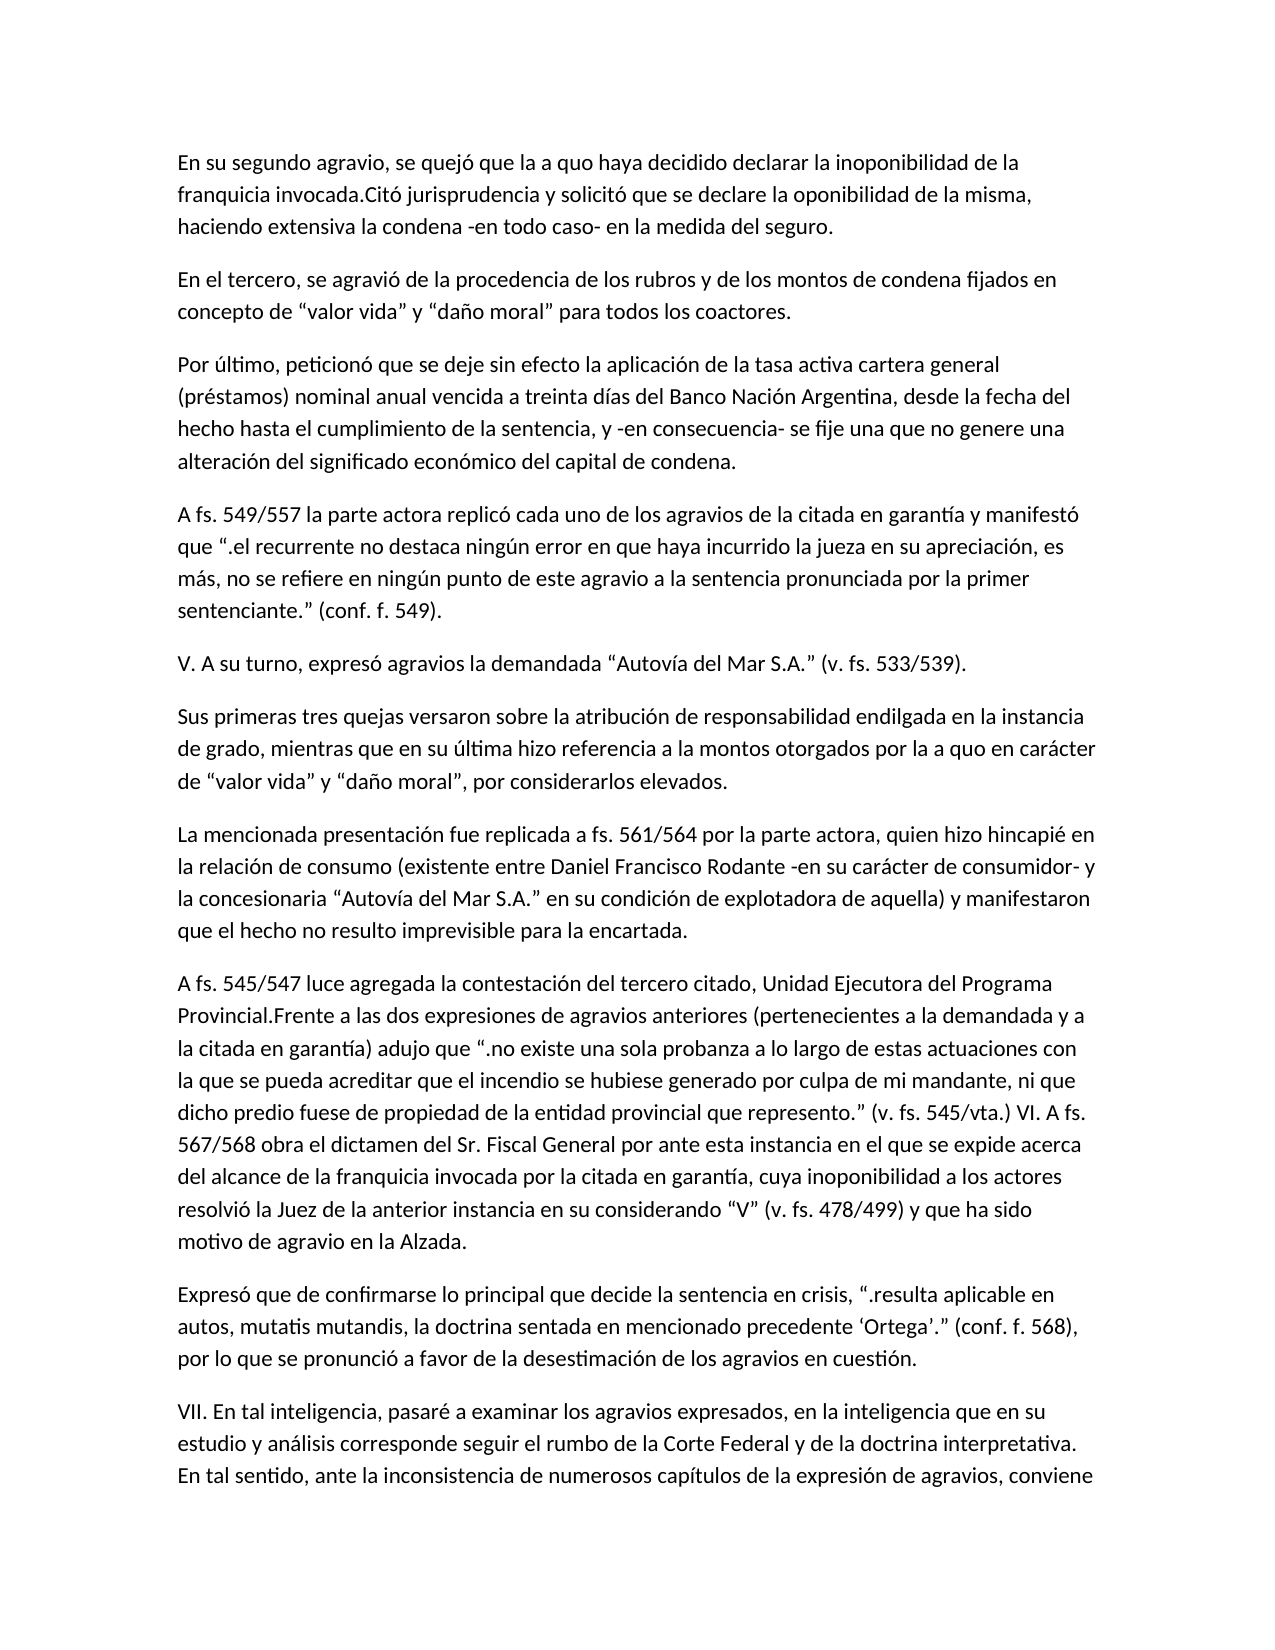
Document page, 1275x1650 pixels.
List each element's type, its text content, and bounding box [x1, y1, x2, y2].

text A fs. 545/547 luce agregada la contestación del tercero citado, Unidad Ejecutora del Programa Provincial.Frente a las dos expresiones de agravios anteriores (pertenecientes a la demandada y a la citada en garantía) adujo que “.no existe una sola probanza a lo largo de estas actuaciones con la que se pueda acreditar que el incendio se hubiese generado por culpa de mi mandante, ni que dicho predio fuese de propiedad de la entidad provincial que represento.” (v. fs. 545/vta.) VI. A fs. 567/568 obra el dictamen del Sr. Fiscal General por ante esta instancia en el que se expide acerca del alcance de la franquicia invocada por la citada en garantía, cuya inoponibilidad a los actores resolvió la Juez de la anterior instancia en su considerando “V” (v. fs. 478/499) y que ha sido motivo de agravio en la Alzada. [177, 969, 1098, 1255]
text En su segundo agravio, se quejó que la a quo haya decidido declarar la inoponibilidad de la franquicia invocada.Citó jurisprudencia y solicitó que se declare la oponibilidad de la misma, haciendo extensiva la condena -en todo caso- en la medida del seguro. [177, 148, 1098, 240]
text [177, 1397, 1098, 1490]
text Sus primeras tres quejas versaron sobre la atribución de responsabilidad endilgada en la instancia de grado, mientras que en su última hizo referencia a la montos otorgados por la a quo en carácter de “valor vida” y “daño moral”, por considerarlos elevados. [177, 702, 1098, 795]
text V. A su turno, expresó agravios la demandada “Autovía del Mar S.A.” (v. fs. 533/539). [177, 649, 1098, 677]
text En el tercero, se agravió de la procedencia de los rubros y de los montos de condena fijados en concepto de “valor vida” y “daño moral” para todos los coactores. [177, 265, 1098, 325]
text La mencionada presentación fue replicada a fs. 561/564 por la parte actora, quien hizo hincapié en la relación de consumo (existente entre Daniel Francisco Rodante -en su carácter de consumidor- y la concesionaria “Autovía del Mar S.A.” en su condición de explotadora de aquella) y manifestaron que el hecho no resulto imprevisible para la encartada. [177, 820, 1098, 944]
text Por último, peticionó que se deje sin efecto la aplicación de la tasa activa cartera general (préstamos) nominal anual vencida a treinta días del Banco Nación Argentina, desde la fecha del hecho hasta el cumplimiento de la sentencia, y -en consecuencia- se fije una que no genere una alteración del significado económico del capital de condena. [177, 350, 1098, 475]
text A fs. 549/557 la parte actora replicó cada uno de los agravios de la citada en garantía y manifestó que “.el recurrente no destaca ningún error en que haya incurrido la jueza en su apreciación, es más, no se refiere en ningún punto de este agravio a la sentencia pronunciada por la primer sentenciante.” (conf. f. 549). [177, 500, 1098, 624]
text Expresó que de confirmarse lo principal que decide la sentencia en crisis, “.resulta aplicable en autos, mutatis mutandis, la doctrina sentada en mencionado precedente ‘Ortega’.” (conf. f. 568), por lo que se pronunció a favor de la desestimación de los agravios en cuestión. [177, 1280, 1098, 1372]
